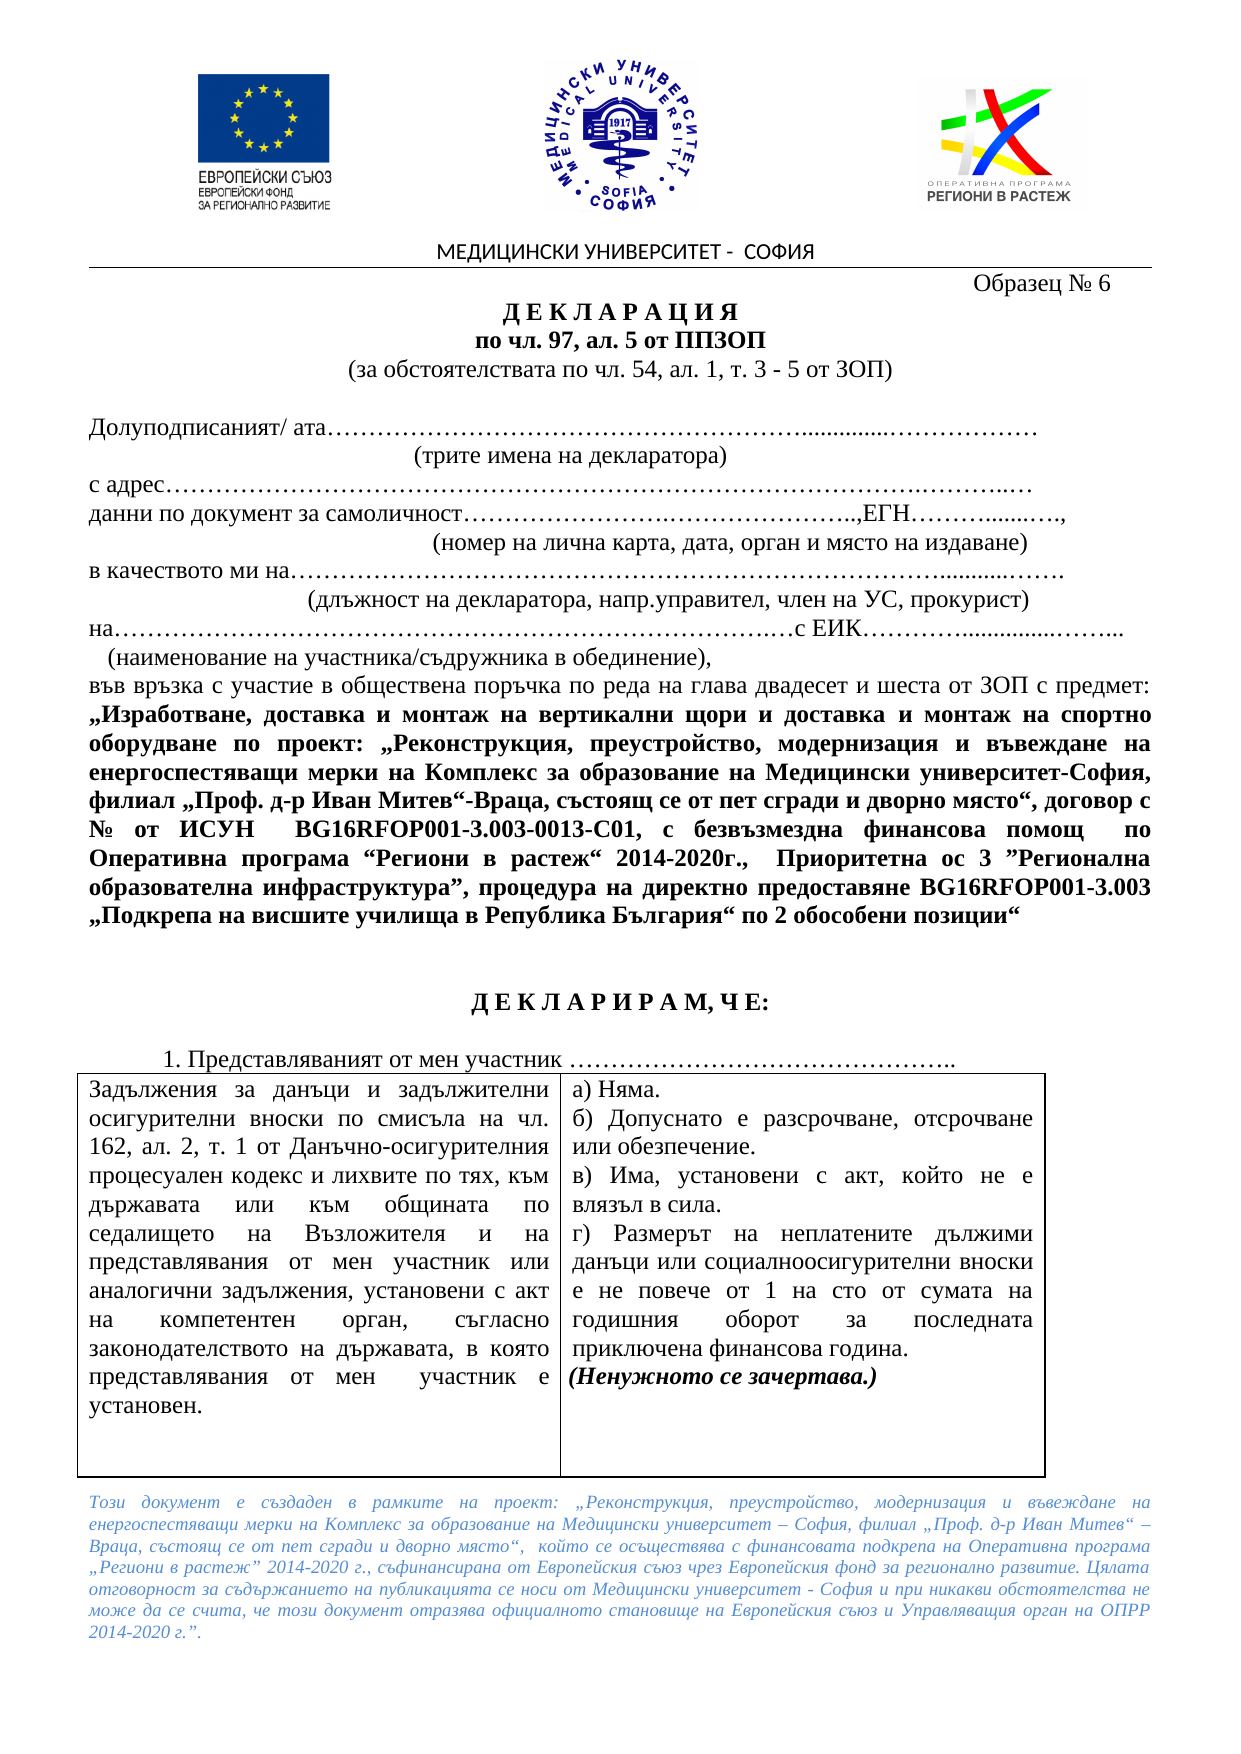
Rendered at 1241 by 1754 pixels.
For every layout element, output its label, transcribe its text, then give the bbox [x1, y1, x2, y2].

picture [197, 73, 332, 212]
text във връзка с участие в обществена поръчка по реда на глава двадесет и шеста от ЗОП с предмет: „Изработване, доставка и монтаж на вертикални щори и доставка и монтаж на спортно оборудване по проект: „Реконструкция, преустройство, модернизация и въвеждане на енергоспестяващи мерки на Комплекс за образование на Медицински университет-София, филиал „Проф. д-р Иван Митев“-Враца, състоящ се от пет сгради и дворно място“, договор с № от ИСУН BG16RFOP001-3.003-0013-С01, с безвъзмездна финансова помощ по Оперативна програма “Региони в растеж“ 2014-2020г., Приоритетна ос 3 ”Регионална образователна инфраструктура”, процедура на директно предоставяне BG16RFOP001-3.003 „Подкрепа на висшите училища в Република България“ по 2 обособени позиции“ [89, 670, 1152, 929]
text данни по документ за самоличност…………………….…………………..,ЕГН……….......…., [89, 498, 1152, 527]
table_header Задължения за данъци и задължителни осигурителни вноски по смисъла на чл. 162, ал. 2, т. 1 от Данъчно-осигурителния процесуален кодекс и лихвите по тях, към държавата или към общината по седалището на Възложителя и на представлявания от мен участник или аналогични задължения, установени с акт на компетентен орган, съгласно законодателството на държавата, в която представлявания от мен участник е установен. [78, 1074, 560, 1476]
text на…………………………………………………………………….…с ЕИК…………...............……... [89, 613, 1152, 642]
text Д Е К Л А Р А Ц И Я [89, 297, 1152, 325]
text 1. Представляваният от мен участник ……………………………………….. [89, 1044, 1152, 1073]
text Образец № 6 [89, 268, 1152, 297]
text (за обстоятелствата по чл. 54, ал. 1, т. 3 - 5 от ЗОП) [89, 354, 1152, 383]
text (наименование на участника/съдружника в обединение), [89, 642, 1152, 670]
text (трите имена на декларатора) [89, 440, 1152, 469]
picture [543, 59, 699, 212]
text Долуподписаният/ ата…………………………………………………..............……………… [89, 412, 1152, 440]
text в качеството ми на……………………………………………………………………...........……. [89, 555, 1152, 584]
text Д Е К Л А Р И Р А М, Ч Е: [89, 987, 1152, 1015]
text (номер на лична карта, дата, орган и място на издаване) [89, 527, 1152, 555]
text с адрес……………………………………………………………………………….………..… [89, 469, 1152, 498]
table_header а) Няма. б) Допуснато е разсрочване, отсрочване или обезпечение. в) Има, установени с акт, който не е влязъл в сила. г) Размерът на неплатените дължими данъци или социалноосигурителни вноски е не повече от 1 на сто от сумата на годишния оборот за последната приключена финансова година. (Ненужното се зачертава.) [561, 1074, 1044, 1476]
picture [915, 77, 1090, 212]
text по чл. 97, ал. 5 от ППЗОП [89, 325, 1152, 354]
text (длъжност на декларатора, напр.управител, член на УС, прокурист) [89, 584, 1152, 613]
